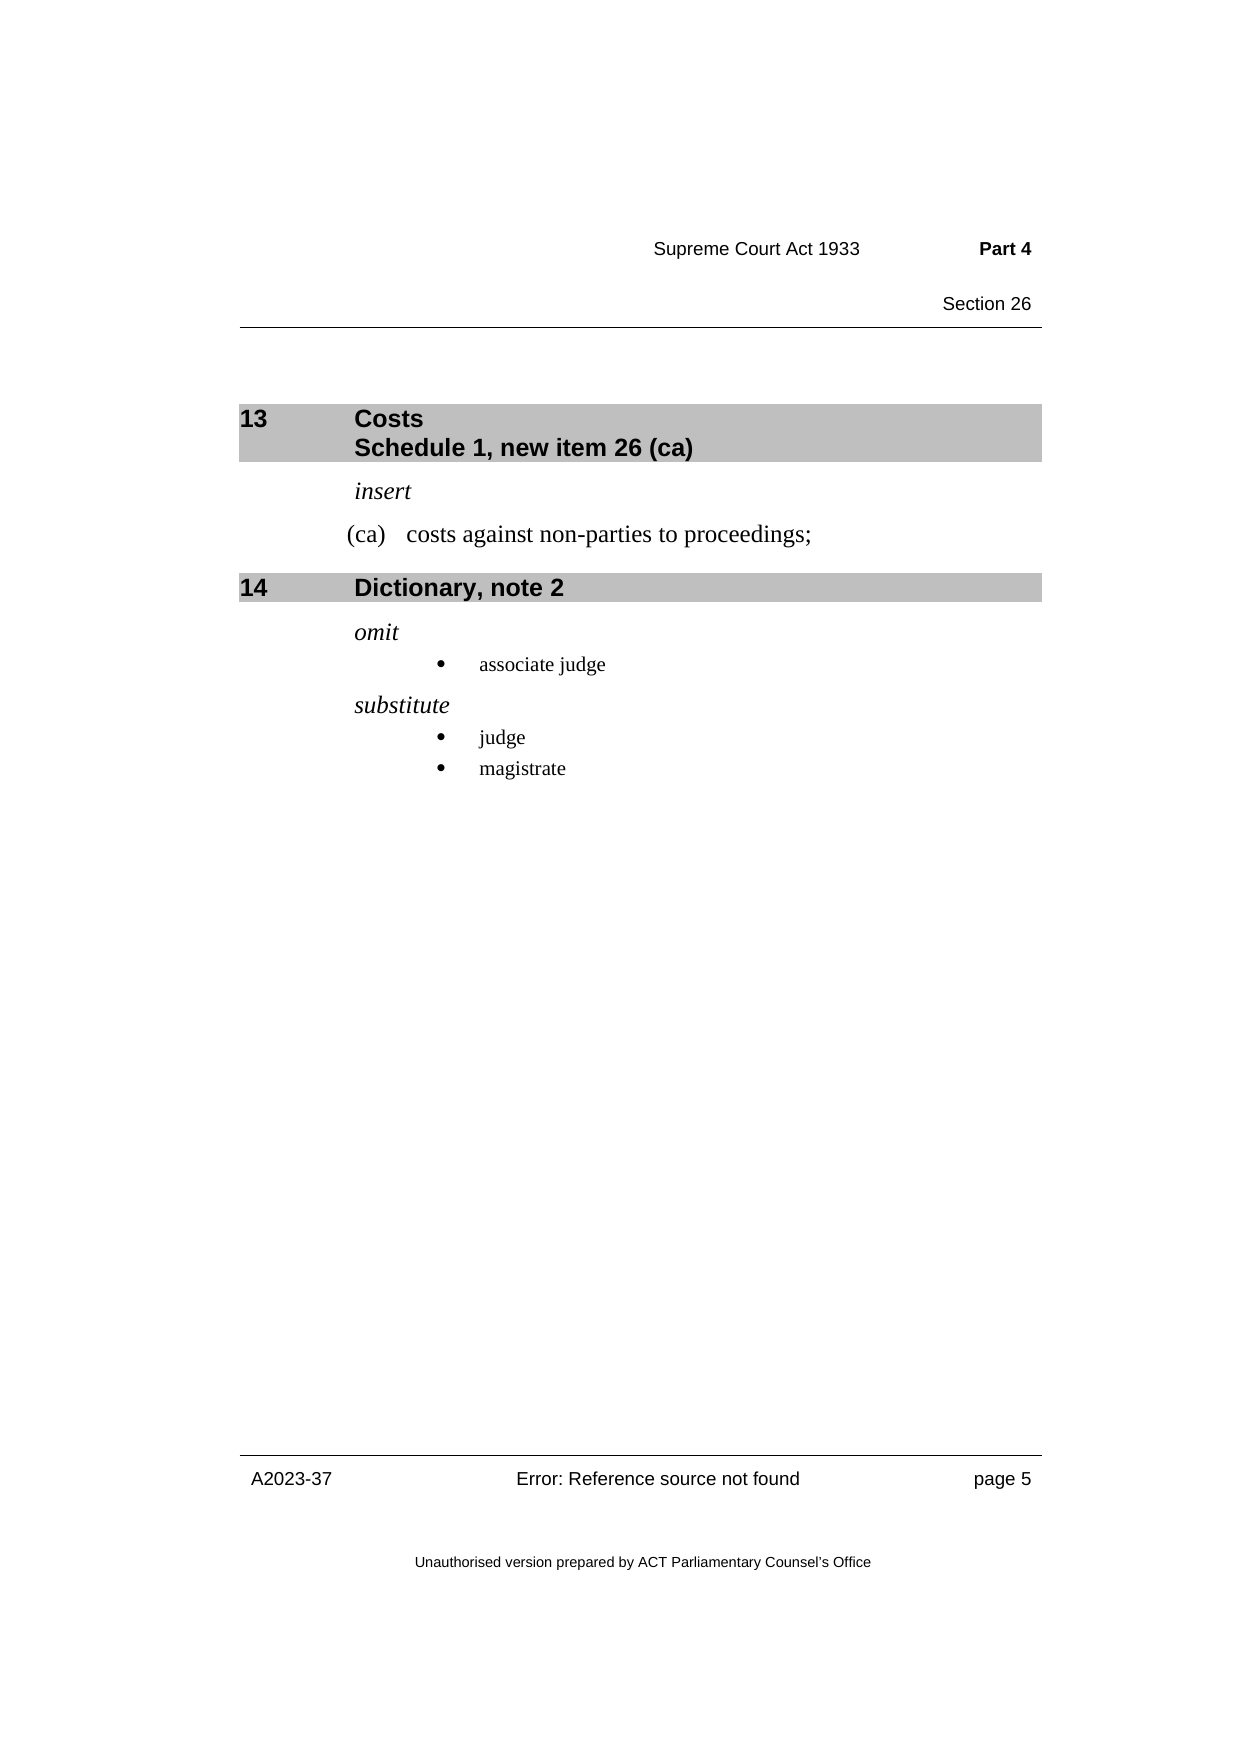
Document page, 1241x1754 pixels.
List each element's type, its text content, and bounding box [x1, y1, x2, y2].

text  associate judge [437, 652, 1042, 676]
text  magistrate [437, 756, 1042, 780]
text 14 Dictionary, note 2 [239, 573, 1042, 602]
text (ca) costs against non-parties to proceedings; [239, 519, 1042, 548]
text omit [354, 617, 1042, 645]
text substitute [354, 690, 1042, 719]
text  judge [437, 725, 1042, 749]
text insert [354, 476, 1042, 505]
text 13 Costs Schedule 1, new item 26 (ca) [239, 404, 1042, 462]
